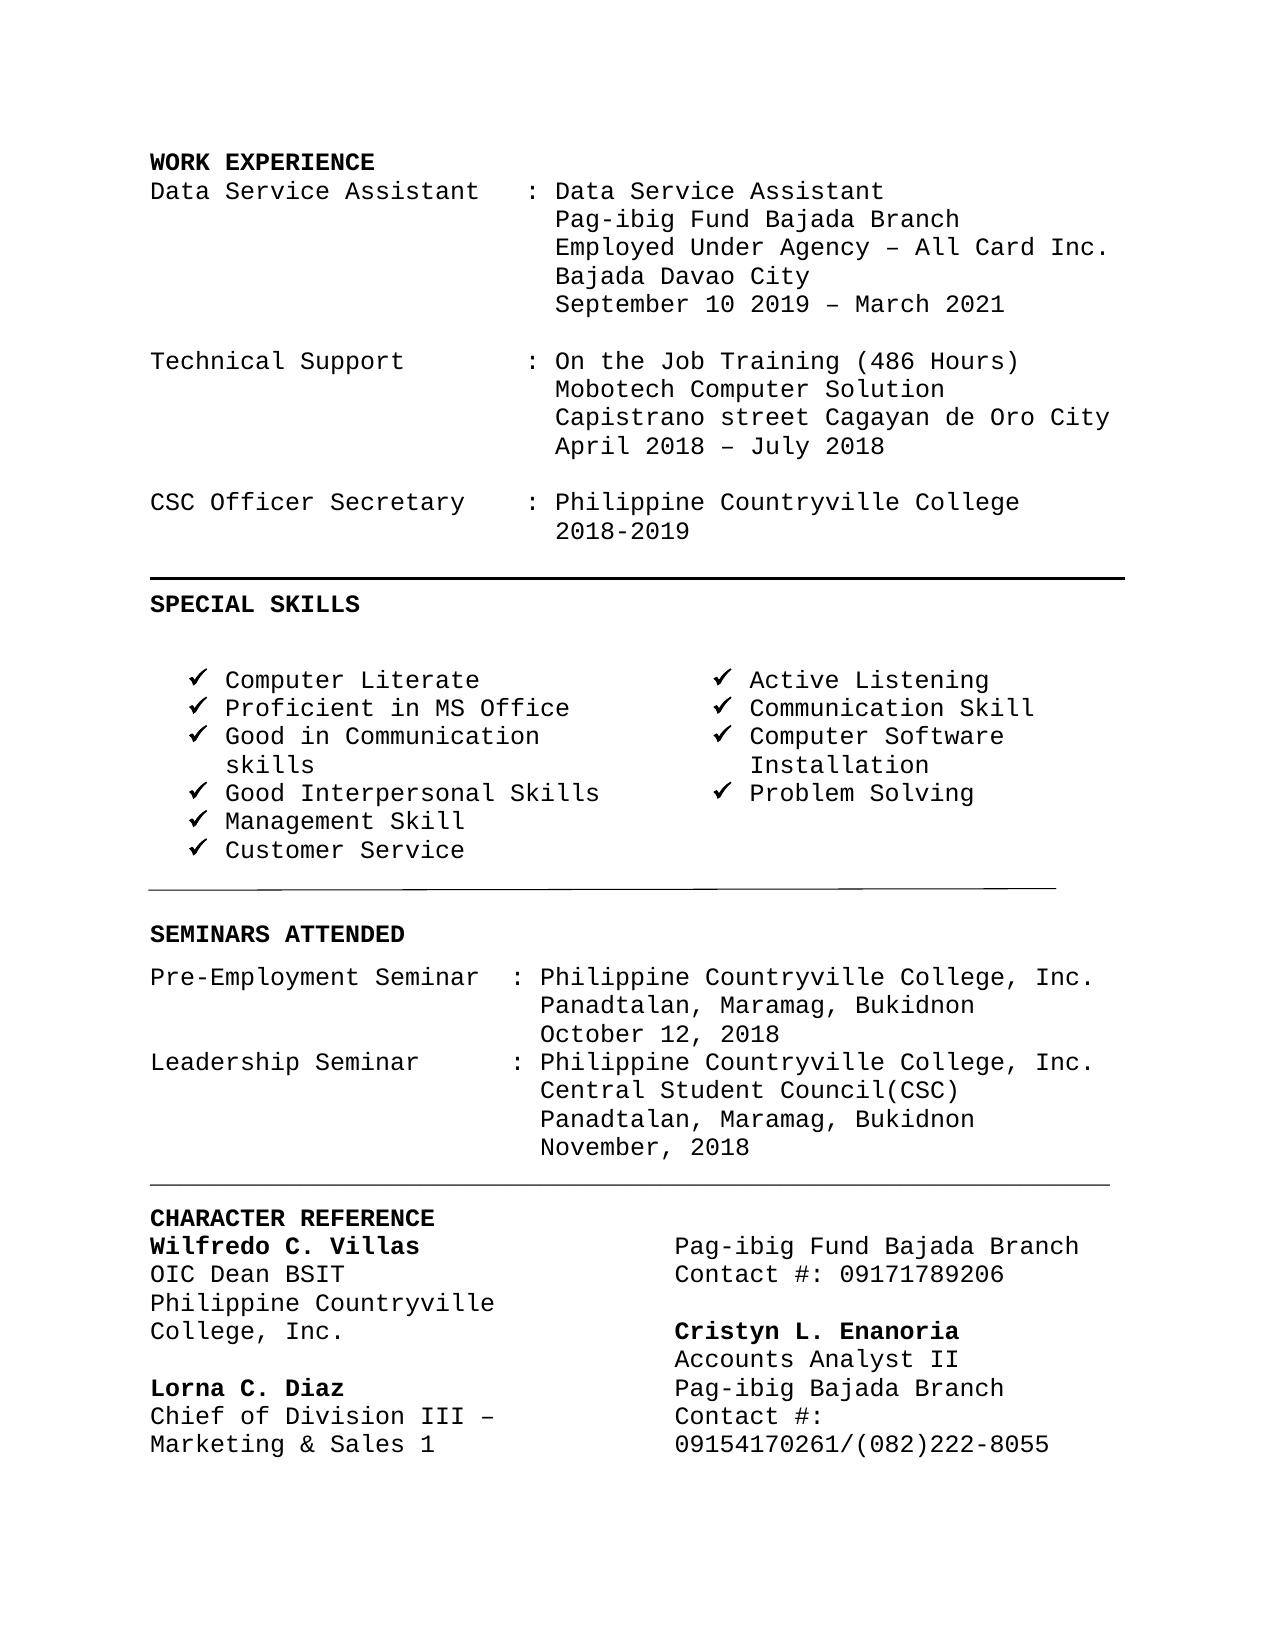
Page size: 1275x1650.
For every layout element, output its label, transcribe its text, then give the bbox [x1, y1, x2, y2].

list Good in Communication skills [187, 724, 601, 781]
text Mobotech Computer Solution [150, 377, 1125, 405]
text Cristyn L. Enanoria [674, 1319, 1125, 1347]
text Panadtalan, Maramag, Bukidnon [525, 1106, 1125, 1134]
list Computer Literate [187, 667, 601, 696]
text Leadership Seminar : Philippine Countryville College, Inc. [150, 1049, 1125, 1078]
text Pre-Employment Seminar : Philippine Countryville College, Inc. [150, 964, 1125, 993]
text ________________________________________________________________ [150, 1163, 1125, 1191]
text Capistrano street Cagayan de Oro City [150, 405, 1125, 433]
text Data Service Assistant : Data Service Assistant Pag-ibig Fund Bajada Branch [150, 178, 1125, 235]
text Accounts Analyst II [674, 1347, 1125, 1375]
list Communication Skill [712, 696, 1125, 724]
text Pag-ibig Bajada Branch [674, 1375, 1125, 1404]
text Chief of Division III – Marketing & Sales 1 [150, 1404, 601, 1460]
text Lorna C. Diaz [150, 1375, 601, 1404]
list Problem Solving [712, 781, 1125, 809]
list Computer Software Installation [712, 724, 1125, 781]
text Employed Under Agency – All Card Inc. Bajada Davao City [225, 235, 1125, 292]
text 2018-2019 [150, 518, 1125, 547]
list Proficient in MS Office [187, 696, 601, 724]
list Active Listening [712, 667, 1125, 696]
text Technical Support : On the Job Training (486 Hours) [150, 348, 1125, 377]
text SPECIAL SKILLS [150, 592, 1125, 620]
list Customer Service [187, 837, 601, 866]
text Pag-ibig Fund Bajada Branch [674, 1234, 1125, 1262]
text SEMINARS ATTENDED [150, 922, 1125, 950]
text October 12, 2018 [150, 1021, 1125, 1049]
text November, 2018 [150, 1134, 1125, 1163]
text Wilfredo C. Villas [150, 1234, 601, 1262]
text April 2018 – July 2018 [150, 433, 1125, 462]
text CHARACTER REFERENCE [150, 1205, 1125, 1234]
text Contact #: 09171789206 [674, 1262, 1125, 1290]
text WORK EXPERIENCE [150, 150, 1125, 178]
list Management Skill [187, 809, 601, 837]
list Good Interpersonal Skills [187, 781, 601, 809]
text Contact #: 09154170261/(082)222-8055 [674, 1404, 1125, 1460]
text CSC Officer Secretary : Philippine Countryville College [150, 490, 1125, 518]
text September 10 2019 – March 2021 [150, 292, 1125, 320]
text Central Student Council(CSC) [525, 1078, 1125, 1106]
text Philippine Countryville College, Inc. [150, 1290, 601, 1347]
text Panadtalan, Maramag, Bukidnon [150, 993, 1125, 1021]
text OIC Dean BSIT [150, 1262, 601, 1290]
